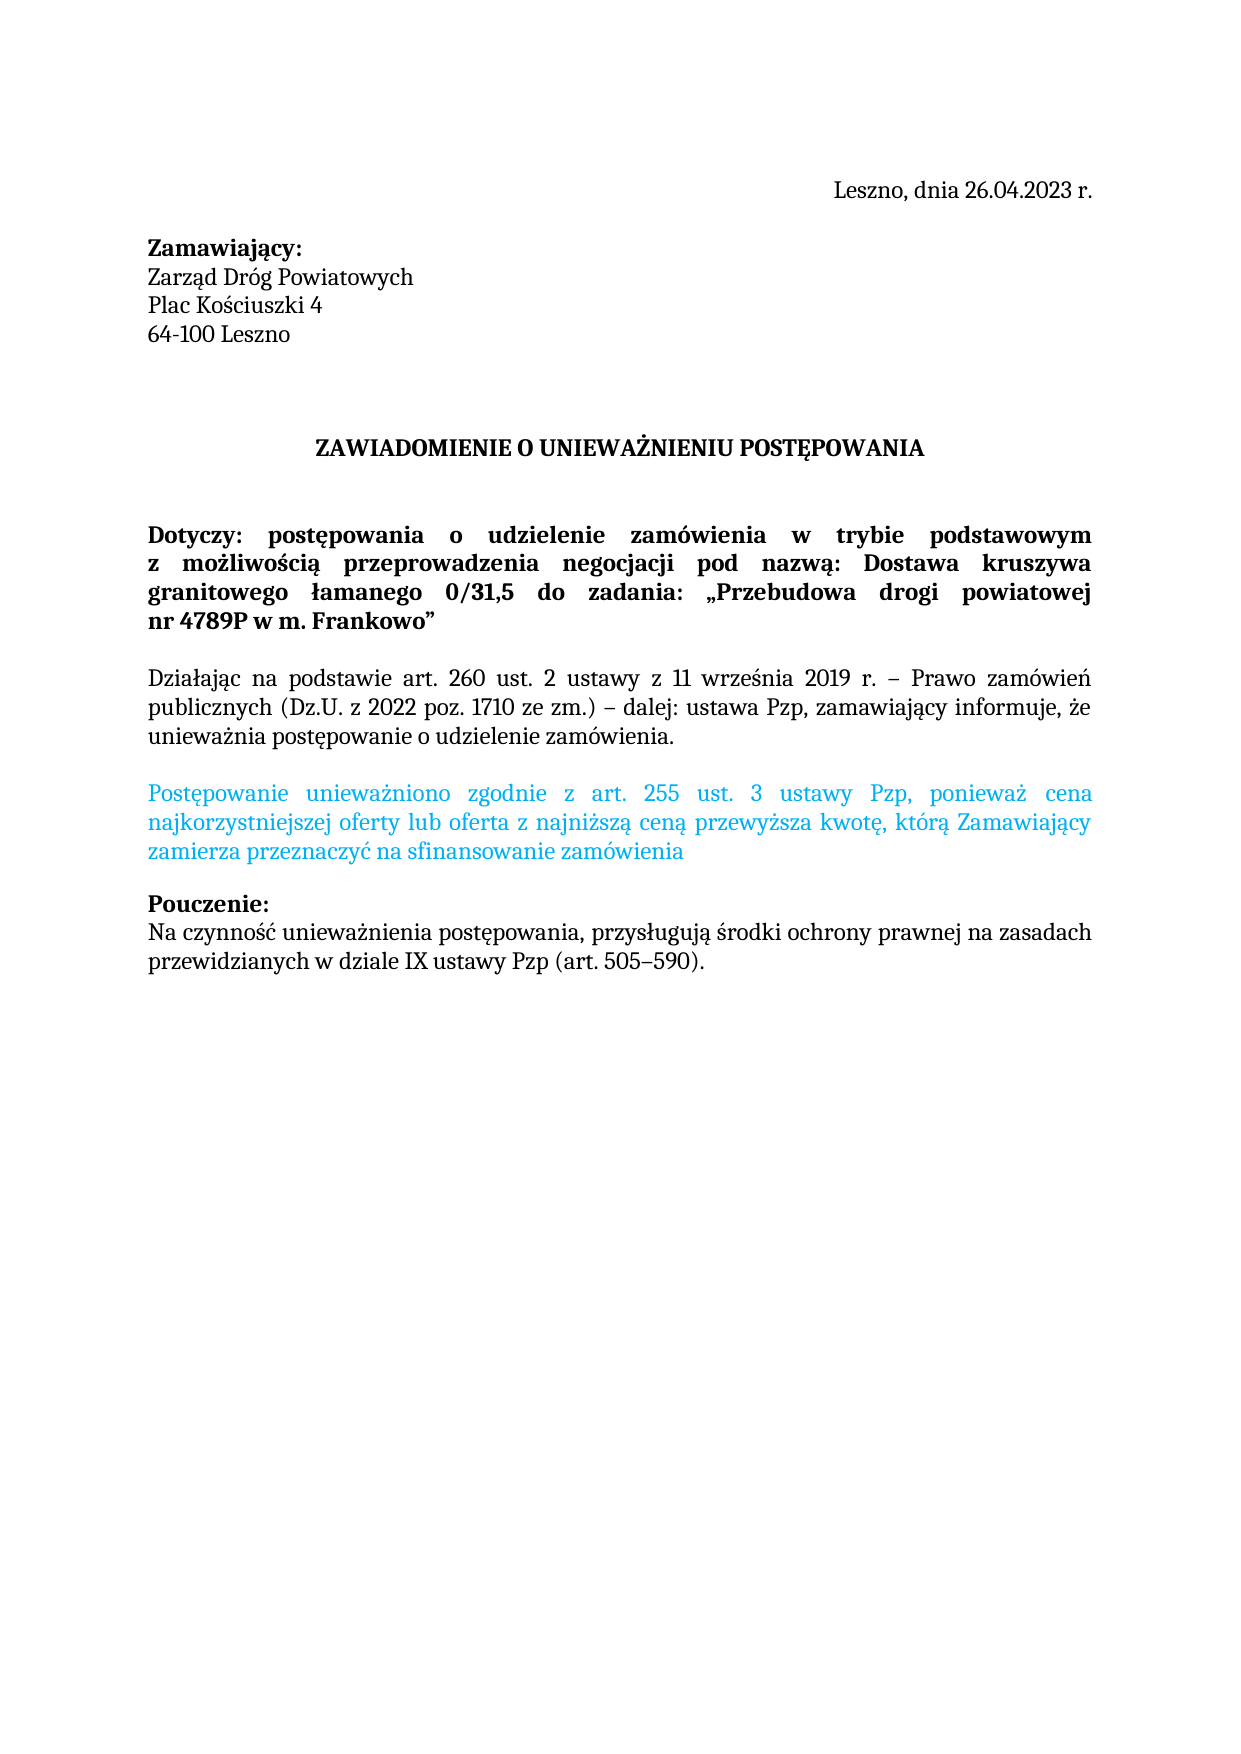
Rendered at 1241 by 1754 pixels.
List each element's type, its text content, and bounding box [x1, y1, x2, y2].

text 64-100 Leszno [148, 320, 1093, 349]
text Leszno, dnia 26.04.2023 r. [118, 176, 1093, 205]
text Postępowanie unieważniono zgodnie z art. 255 ust. 3 ustawy Pzp, ponieważ cena najkorzystniejszej oferty lub oferta z najniższą ceną przewyższa kwotę, którą Zamawiający zamierza przeznaczyć na sfinansowanie zamówienia [148, 779, 1093, 866]
text Działając na podstawie art. 260 ust. 2 ustawy z 11 września 2019 r. – Prawo zamówień publicznych (Dz.U. z 2022 poz. 1710 ze zm.) – dalej: ustawa Pzp, zamawiający informuje, że unieważnia postępowanie o udzielenie zamówienia. [148, 664, 1093, 751]
text Zarząd Dróg Powiatowych [148, 263, 1093, 291]
text Na czynność unieważnienia postępowania, przysługują środki ochrony prawnej na zasadach przewidzianych w dziale IX ustawy Pzp (art. 505–590). [148, 918, 1093, 976]
text ZAWIADOMIENIE O UNIEWAŻNIENIU POSTĘPOWANIA [148, 434, 1093, 463]
text Dotyczy: postępowania o udzielenie zamówienia w trybie podstawowym z możliwością przeprowadzenia negocjacji pod nazwą: Dostawa kruszywa granitowego łamanego 0/31,5 do zadania: „Przebudowa drogi powiatowej nr 4789P w m. Frankowo” [148, 521, 1093, 636]
text Zamawiający: [148, 234, 1093, 263]
text Plac Kościuszki 4 [148, 291, 1093, 320]
text Pouczenie: [148, 889, 1093, 918]
